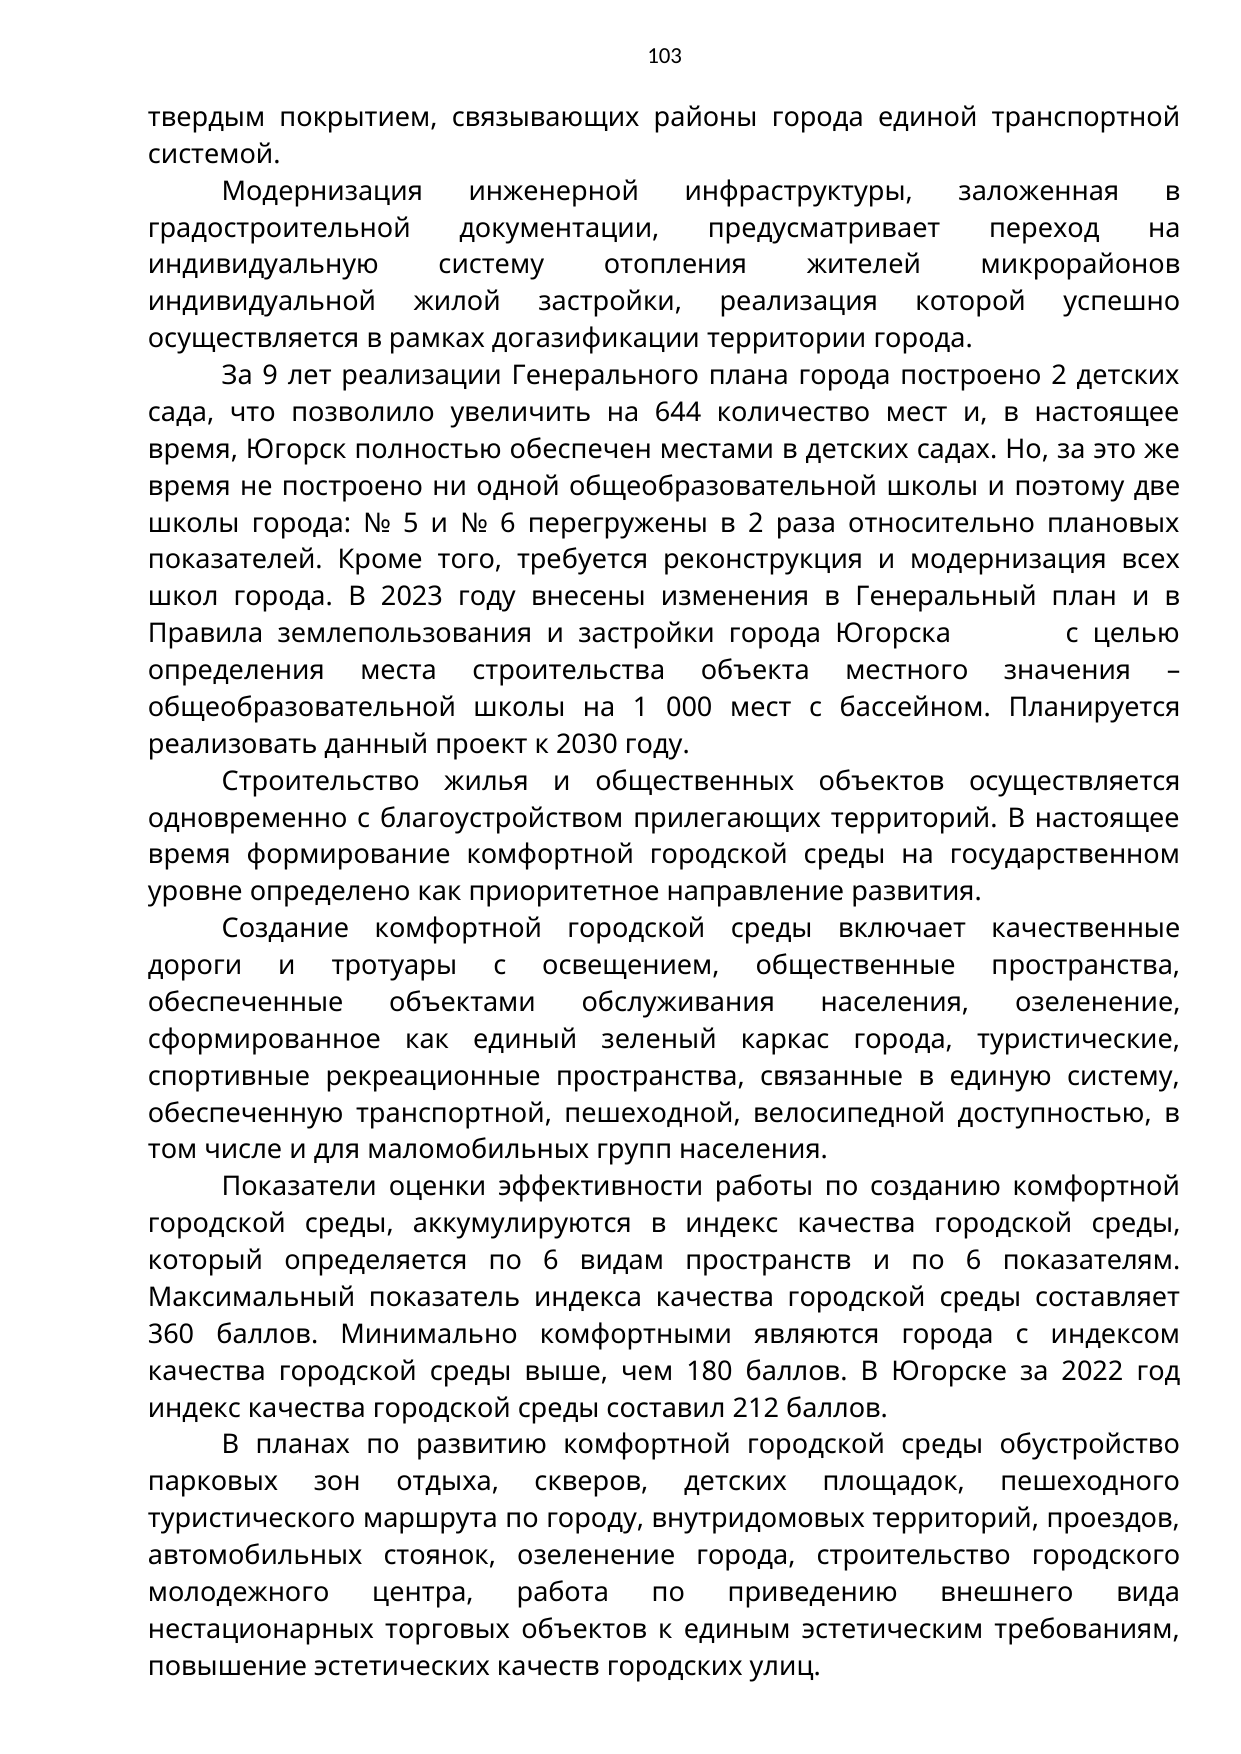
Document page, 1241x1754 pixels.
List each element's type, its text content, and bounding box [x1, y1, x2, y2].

text Строительство жилья и общественных объектов осуществляется одновременно с благоустройством прилегающих территорий. В настоящее время формирование комфортной городской среды на государственном уровне определено как приоритетное направление развития. [148, 761, 1181, 909]
text За 9 лет реализации Генерального плана города построено 2 детских сада, что позволило увеличить на 644 количество мест и, в настоящее время, Югорск полностью обеспечен местами в детских садах. Но, за это же время не построено ни одной общеобразовательной школы и поэтому две школы города: № 5 и № 6 перегружены в 2 раза относительно плановых показателей. Кроме того, требуется реконструкция и модернизация всех школ города. В 2023 году внесены изменения в Генеральный план и в Правила землепользования и застройки города Югорска с целью определения места строительства объекта местного значения – общеобразовательной школы на 1 000 мест с бассейном. Планируется реализовать данный проект к 2030 году. [148, 356, 1181, 761]
text В планах по развитию комфортной городской среды обустройство парковых зон отдыха, скверов, детских площадок, пешеходного туристического маршрута по городу, внутридомовых территорий, проездов, автомобильных стоянок, озеленение города, строительство городского молодежного центра, работа по приведению внешнего вида нестационарных торговых объектов к единым эстетическим требованиям, повышение эстетических качеств городских улиц. [148, 1425, 1181, 1683]
text Создание комфортной городской среды включает качественные дороги и тротуары с освещением, общественные пространства, обеспеченные объектами обслуживания населения, озеленение, сформированное как единый зеленый каркас города, туристические, спортивные рекреационные пространства, связанные в единую систему, обеспеченную транспортной, пешеходной, велосипедной доступностью, в том числе и для маломобильных групп населения. [148, 909, 1181, 1167]
text Модернизация инженерной инфраструктуры, заложенная в градостроительной документации, предусматривает переход на индивидуальную систему отопления жителей микрорайонов индивидуальной жилой застройки, реализация которой успешно осуществляется в рамках догазификации территории города. [148, 171, 1181, 356]
text Показатели оценки эффективности работы по созданию комфортной городской среды, аккумулируются в индекс качества городской среды, который определяется по 6 видам пространств и по 6 показателям. Максимальный показатель индекса качества городской среды составляет 360 баллов. Минимально комфортными являются города с индексом качества городской среды выше, чем 180 баллов. В Югорске за 2022 год индекс качества городской среды составил 212 баллов. [148, 1167, 1181, 1425]
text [148, 97, 1181, 171]
